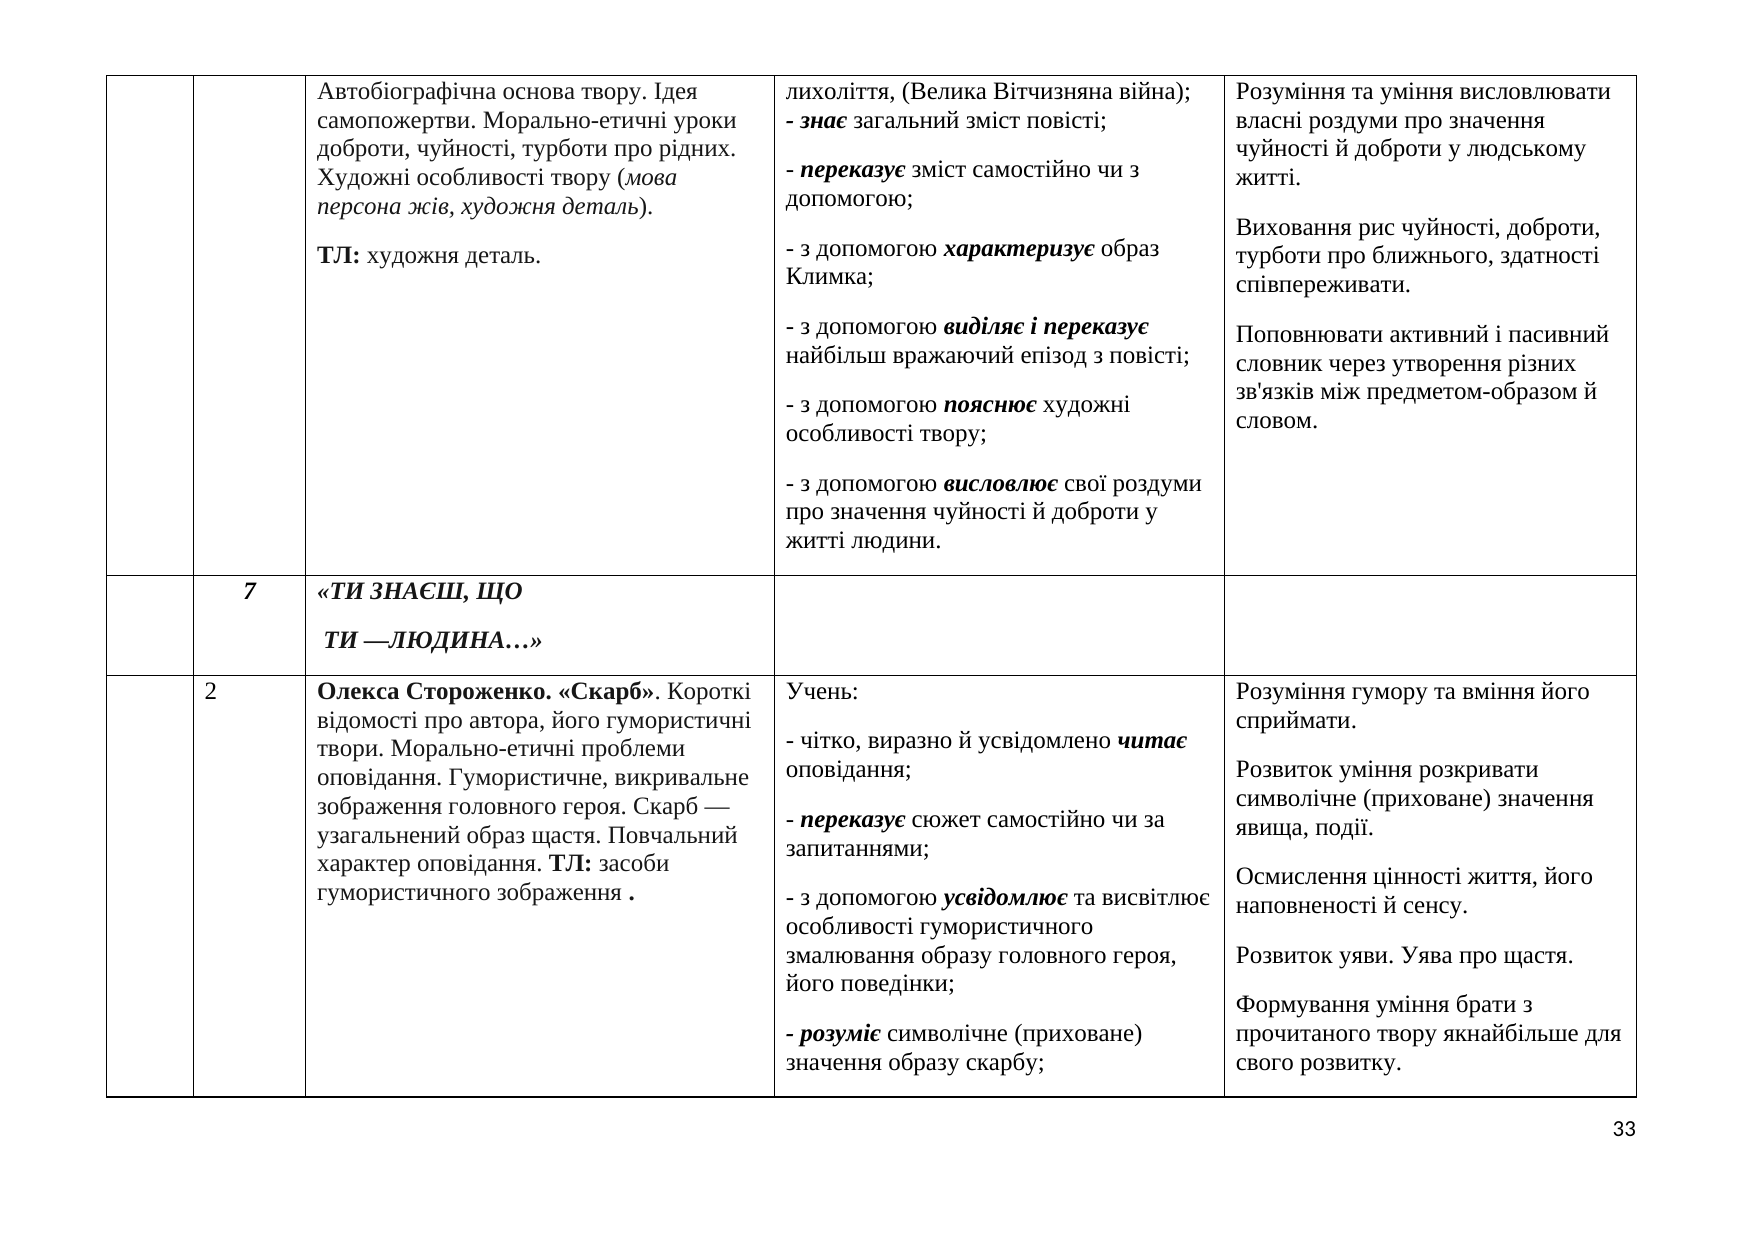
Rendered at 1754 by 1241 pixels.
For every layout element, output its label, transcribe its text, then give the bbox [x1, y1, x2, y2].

table_cell [107, 676, 193, 1096]
table_cell [107, 576, 193, 675]
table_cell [306, 76, 774, 575]
table_cell 2 [194, 676, 305, 1096]
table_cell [775, 676, 1224, 1096]
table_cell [306, 676, 774, 1096]
table_cell [1225, 576, 1636, 675]
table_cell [1225, 76, 1636, 575]
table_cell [1225, 676, 1636, 1096]
table_cell 4 [194, 76, 305, 575]
table_cell 7 [194, 576, 305, 675]
table_cell «ТИ ЗНАЄШ, ЩО ТИ —ЛЮДИНА…» [306, 576, 774, 675]
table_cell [775, 76, 1224, 575]
table_cell [107, 76, 193, 575]
table_cell [775, 576, 1224, 675]
